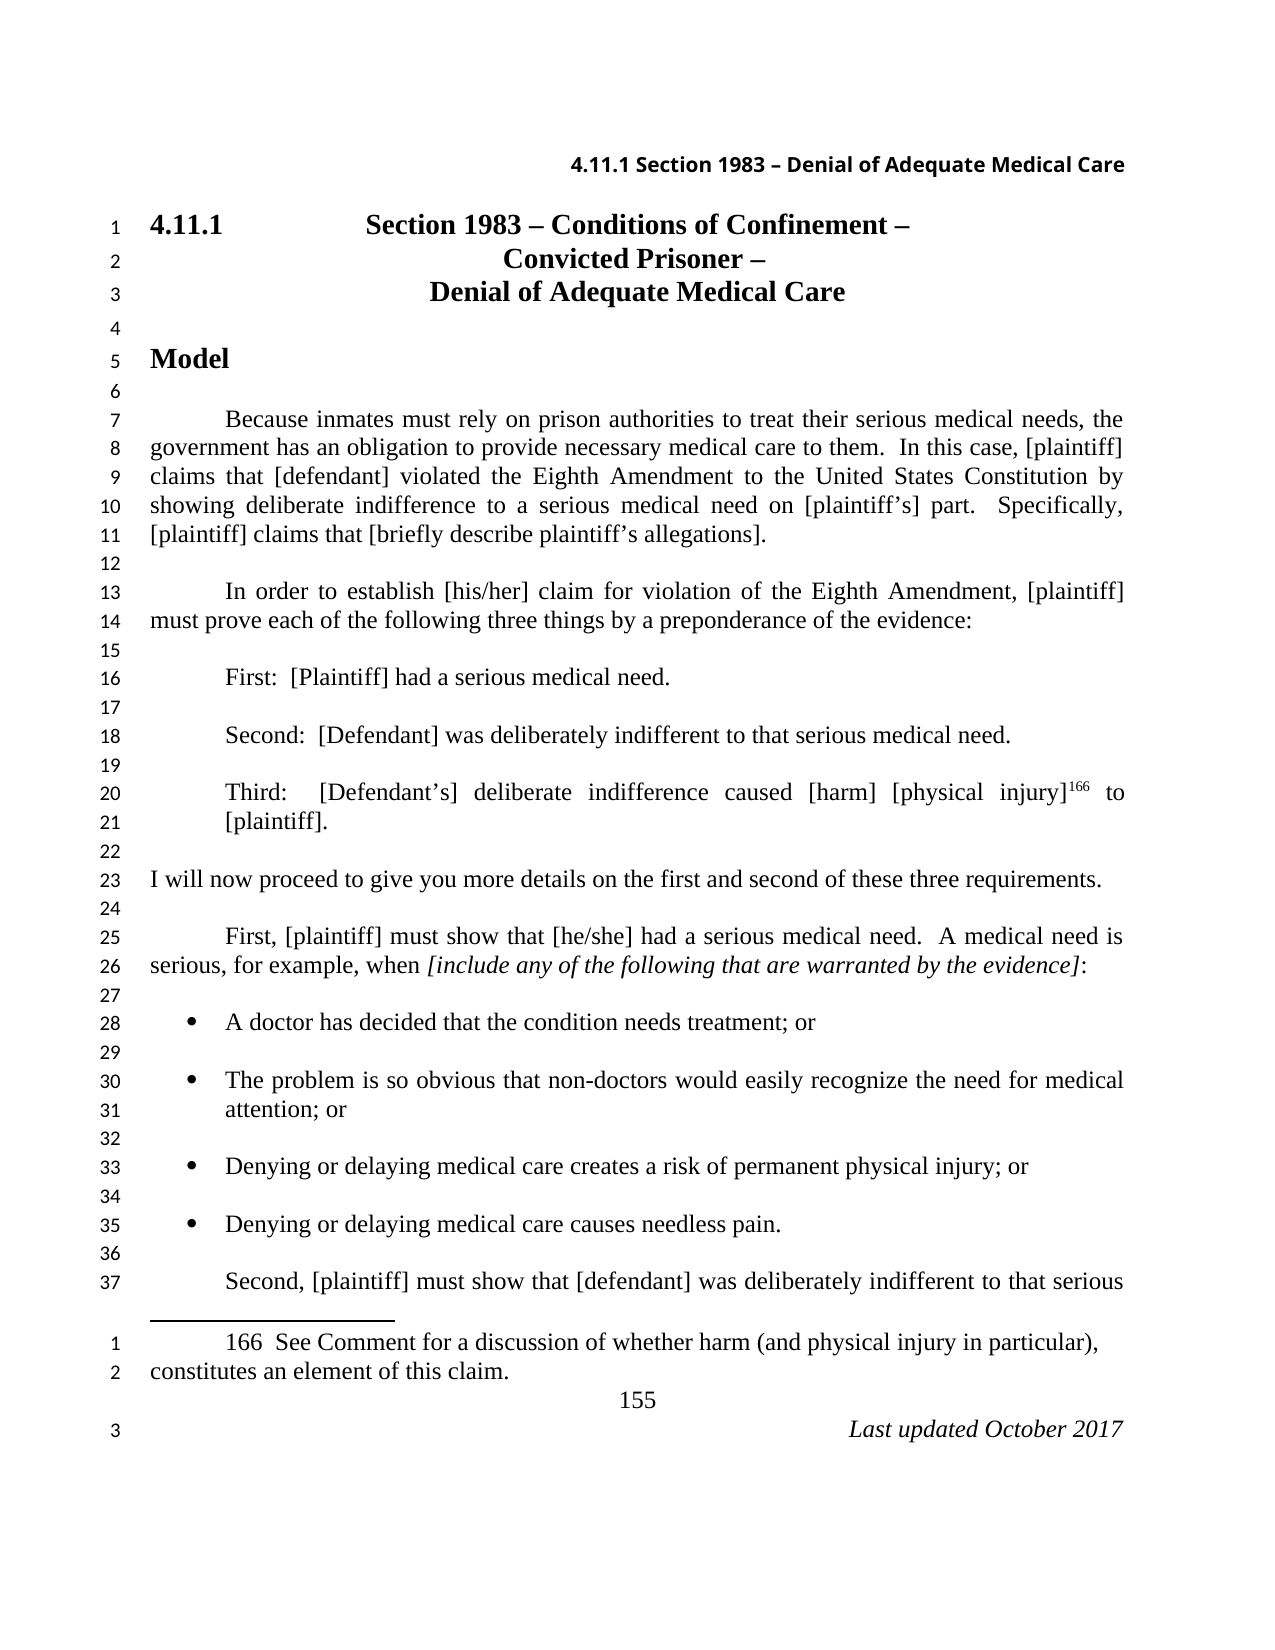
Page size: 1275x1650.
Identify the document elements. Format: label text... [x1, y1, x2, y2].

text I will now proceed to give you more details on the first and second of these three requirements. [150, 864, 1125, 892]
text Third: [Defendant’s] deliberate indifference caused [harm] [physical injury] to [plaintiff]. [225, 777, 1125, 835]
text First, [plaintiff] must show that [he/she] had a serious medical need. A medical need is serious, for example, when [include any of the following that are warranted by the evidence]: [150, 921, 1125, 979]
text In order to establish [his/her] claim for violation of the Eighth Amendment, [plaintiff] must prove each of the following three things by a preponderance of the evidence: [150, 576, 1125, 634]
list The problem is so obvious that non-doctors would easily recognize the need for medical attention; or [187, 1065, 1125, 1122]
list Denying or delaying medical care causes needless pain. [187, 1209, 1125, 1237]
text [150, 1266, 1125, 1295]
text 4.11.1 Section 1983 – Conditions of Confinement – [150, 207, 1125, 241]
text First: [Plaintiff] had a serious medical need. [225, 662, 1125, 691]
text Denial of Adequate Medical Care [150, 274, 1125, 308]
text Because inmates must rely on prison authorities to treat their serious medical needs, the government has an obligation to provide necessary medical care to them. In this case, [plaintiff] claims that [defendant] violated the Eighth Amendment to the United States Constitution by showing deliberate indifference to a serious medical need on [plaintiff’s] part. Specifically, [plaintiff] claims that [briefly describe plaintiff’s allegations]. [150, 404, 1125, 547]
list A doctor has decided that the condition needs treatment; or [187, 1007, 1125, 1036]
text Second: [Defendant] was deliberately indifferent to that serious medical need. [225, 720, 1125, 749]
text Convicted Prisoner – [150, 241, 1125, 274]
list Denying or delaying medical care creates a risk of permanent physical injury; or [187, 1151, 1125, 1180]
text Model [150, 341, 1125, 375]
